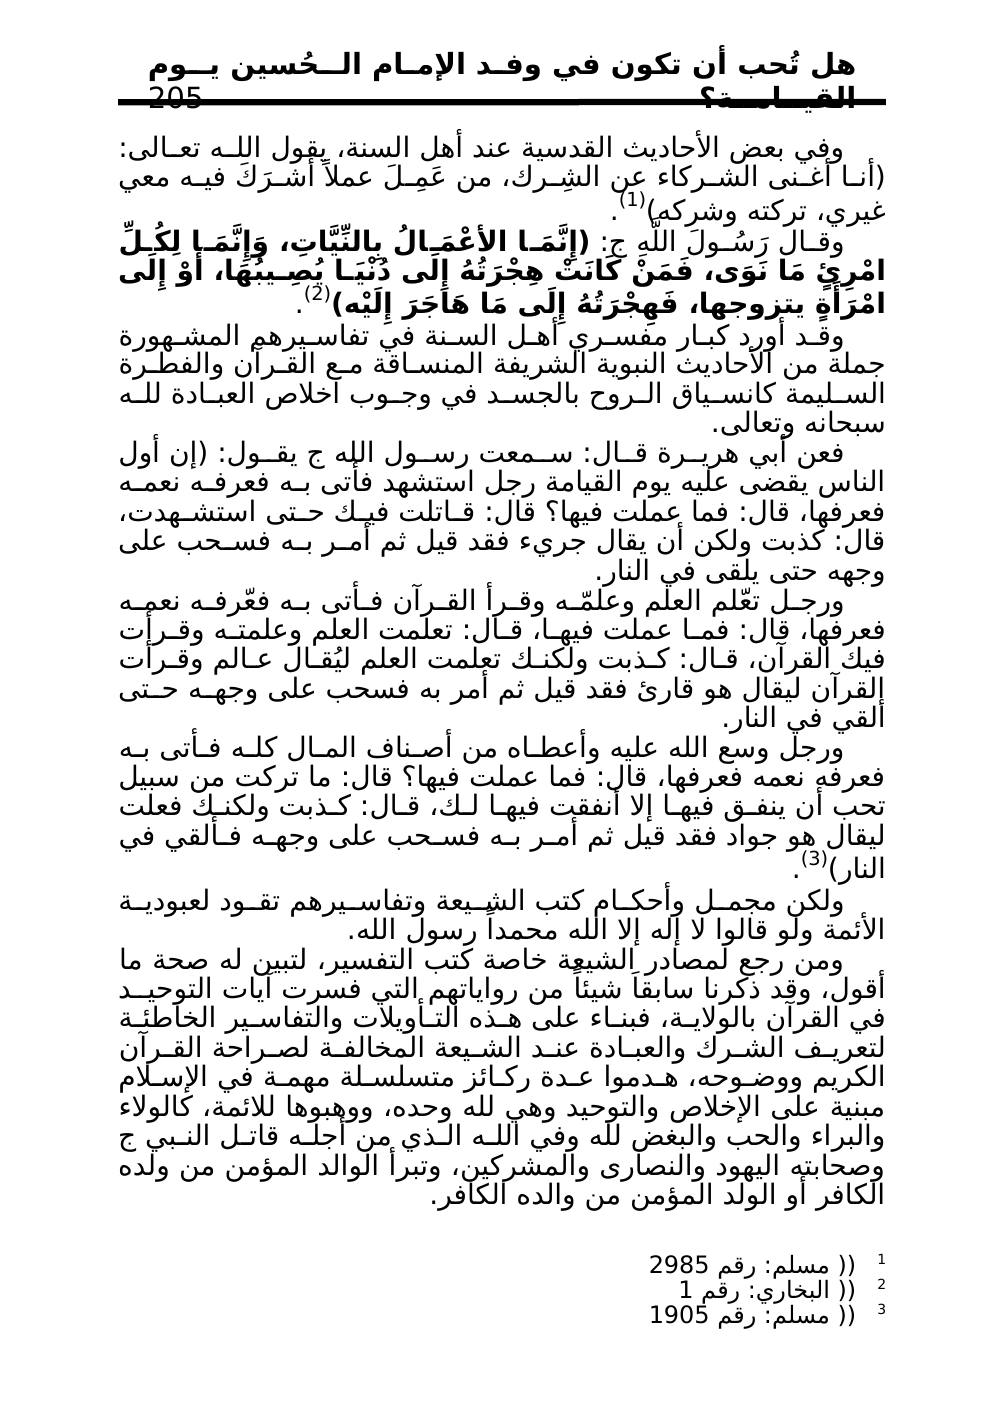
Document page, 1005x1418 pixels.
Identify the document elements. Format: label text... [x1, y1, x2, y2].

text ومن رجع لمصادر الشيعة خاصة كتب التفسير، لتبين له صحة ما أقول، وقد ذكرنا سابقاَ شيئاً من رواياتهم التي فسرت آيات التوحيد في القرآن بالولاية، فبناء على هذه التأويلات والتفاسير الخاطئة لتعريف الشرك والعبادة عند الشيعة المخالفة لصراحة القرآن الكريم ووضوحه، هدموا عدة ركائز متسلسلة مهمة في الإسلام مبنية على الإخلاص والتوحيد وهي لله وحده، ووهبوها للائمة، كالولاء والبراء والحب والبغض لله وفي الله الذي من أجله قاتل النبي ج وصحابته اليهود والنصارى والمشركين، وتبرأ الوالد المؤمن من ولده الكافر أو الولد المؤمن من والده الكافر. [118, 946, 886, 1211]
text ولكن مجمل وأحكام كتب الشيعة وتفاسيرهم تقود لعبودية الأئمة ولو قالوا لا إله إلا الله محمداً رسول الله. [118, 887, 886, 946]
text وفي بعض الأحاديث القدسية عند أهل السنة، يقول الله تعالى: (أنا أغنى الشركاء عن الشِرك، من عَمِلَ عملاً أشرَكَ فيه معي غيري، تركته وشركه)(). [118, 134, 886, 228]
text وقد أورد كبار مفسري أهل السنة في تفاسيرهم المشهورة جملة من الأحاديث النبوية الشريفة المنساقة مع القرآن والفطرة السليمة كانسياق الروح بالجسد في وجوب اخلاص العبادة لله سبحانه وتعالى. [118, 322, 886, 439]
text ورجل تعّلم العلم وعلمّه وقرأ القرآن فأتى به فعّرفه نعمه فعرفها، قال: فما عملت فيها، قال: تعلمت العلم وعلمته وقرأت فيك القرآن، قال: كذبت ولكنك تعلمت العلم ليُقال عالم وقرأت القرآن ليقال هو قارئ فقد قيل ثم أمر به فسحب على وجهه حتى ألقي في النار. [118, 587, 886, 734]
text فعن أبي هريرة قال: سمعت رسول الله ج يقول: (إن أول الناس يقضى عليه يوم القيامة رجل استشهد فأتى به فعرفه نعمه فعرفها، قال: فما عملت فيها؟ قال: قاتلت فيك حتى استشهدت، قال: كذبت ولكن أن يقال جريء فقد قيل ثم أمر به فسحب على وجهه حتى يلقى في النار. [118, 439, 886, 587]
text ورجل وسع الله عليه وأعطاه من أصناف المال كله فأتى به فعرفه نعمه فعرفها، قال: فما عملت فيها؟ قال: ما تركت من سبيل تحب أن ينفق فيها إلا أنفقت فيها لك، قال: كذبت ولكنك فعلت ليقال هو جواد فقد قيل ثم أمر به فسحب على وجهه فألقي في النار)(). [118, 734, 886, 887]
text وقال رَسُولَ اللَّهِ ج: (إِنَّمَا الأعْمَالُ بِالنِّيَّاتِ، وَإِنَّمَا لِكُلِّ امْرِئٍ مَا نَوَى، فَمَنْ كَانَتْ هِجْرَتُهُ إِلَى دُنْيَا يُصِيبُهَا، أَوْ إِلَى امْرَأَةٍ يتزوجها، فَهِجْرَتُهُ إِلَى مَا هَاجَرَ إِلَيْه)(). [118, 228, 886, 322]
